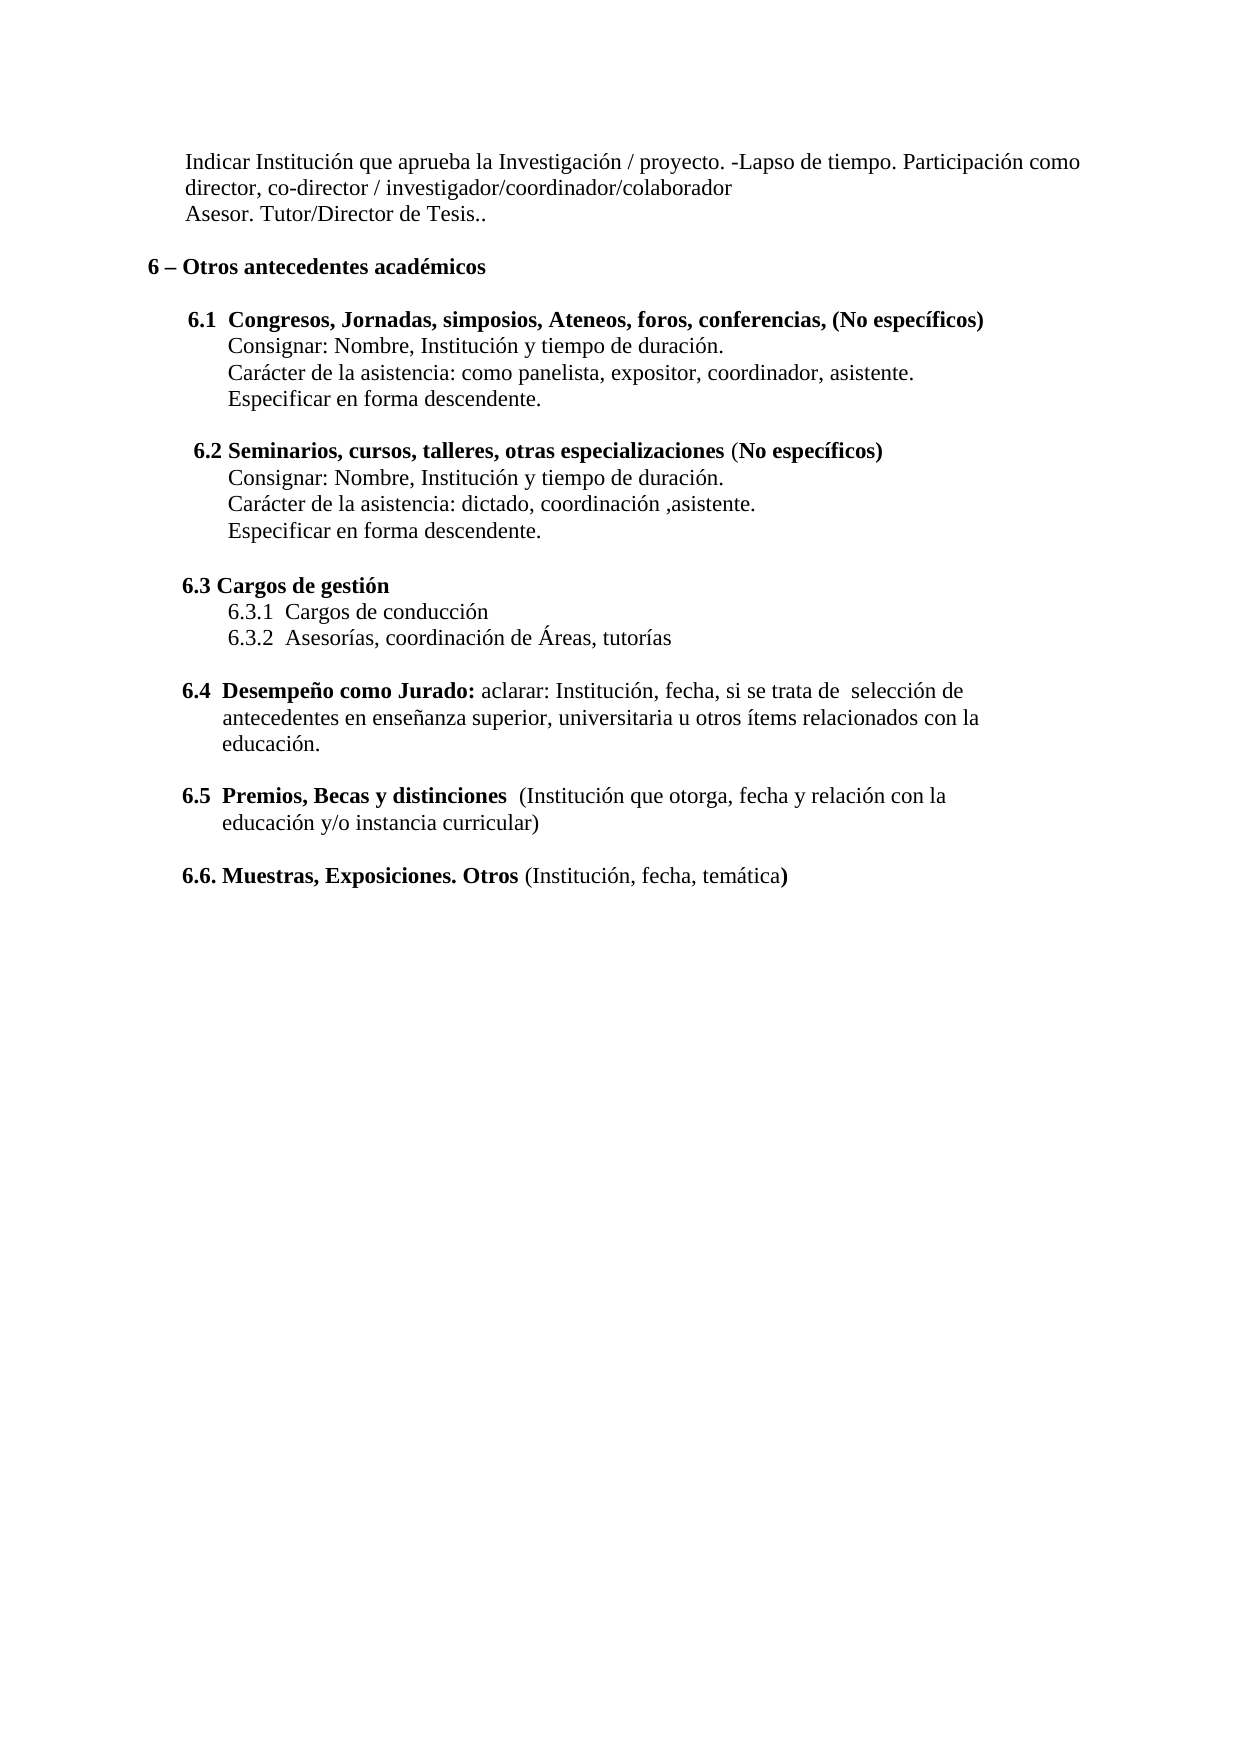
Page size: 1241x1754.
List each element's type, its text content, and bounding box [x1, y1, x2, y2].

text 6.5 Premios, Becas y distinciones (Institución que otorga, fecha y relación con la [148, 783, 1092, 809]
text 6.3.2 Asesorías, coordinación de Áreas, tutorías [148, 624, 1092, 651]
text Asesor. Tutor/Director de Tesis.. [185, 200, 1092, 227]
text Carácter de la asistencia: como panelista, expositor, coordinador, asistente. [148, 358, 1092, 385]
text 6.3.1 Cargos de conducción [148, 598, 1092, 624]
text 6.6. Muestras, Exposiciones. Otros (Institución, fecha, temática) [148, 862, 1092, 888]
text 6.2 Seminarios, cursos, talleres, otras especializaciones (No específicos) [148, 438, 1092, 464]
text 6.4 Desempeño como Jurado: aclarar: Institución, fecha, si se trata de selección de [148, 677, 1092, 703]
text educación. [148, 730, 1092, 756]
text Consignar: Nombre, Institución y tiempo de duración. [148, 332, 1092, 358]
text 6.3 Cargos de gestión [148, 572, 1092, 598]
text 6.1 Congresos, Jornadas, simposios, Ateneos, foros, conferencias, (No específicos) [148, 306, 1092, 332]
text Consignar: Nombre, Institución y tiempo de duración. [148, 464, 1092, 490]
text antecedentes en enseñanza superior, universitaria u otros ítems relacionados con la [148, 703, 1092, 730]
text 6 – Otros antecedentes académicos [148, 253, 1092, 279]
text Especificar en forma descendente. [148, 517, 1092, 543]
text educación y/o instancia curricular) [148, 809, 1092, 835]
text Carácter de la asistencia: dictado, coordinación ,asistente. [148, 490, 1092, 517]
text Indicar Institución que aprueba / proyecto. -Lapso de tiempo. Participación como director, co-director / investigador/coordinador/colaborador [185, 148, 1092, 200]
text Especificar en forma descendente. [148, 385, 1092, 411]
